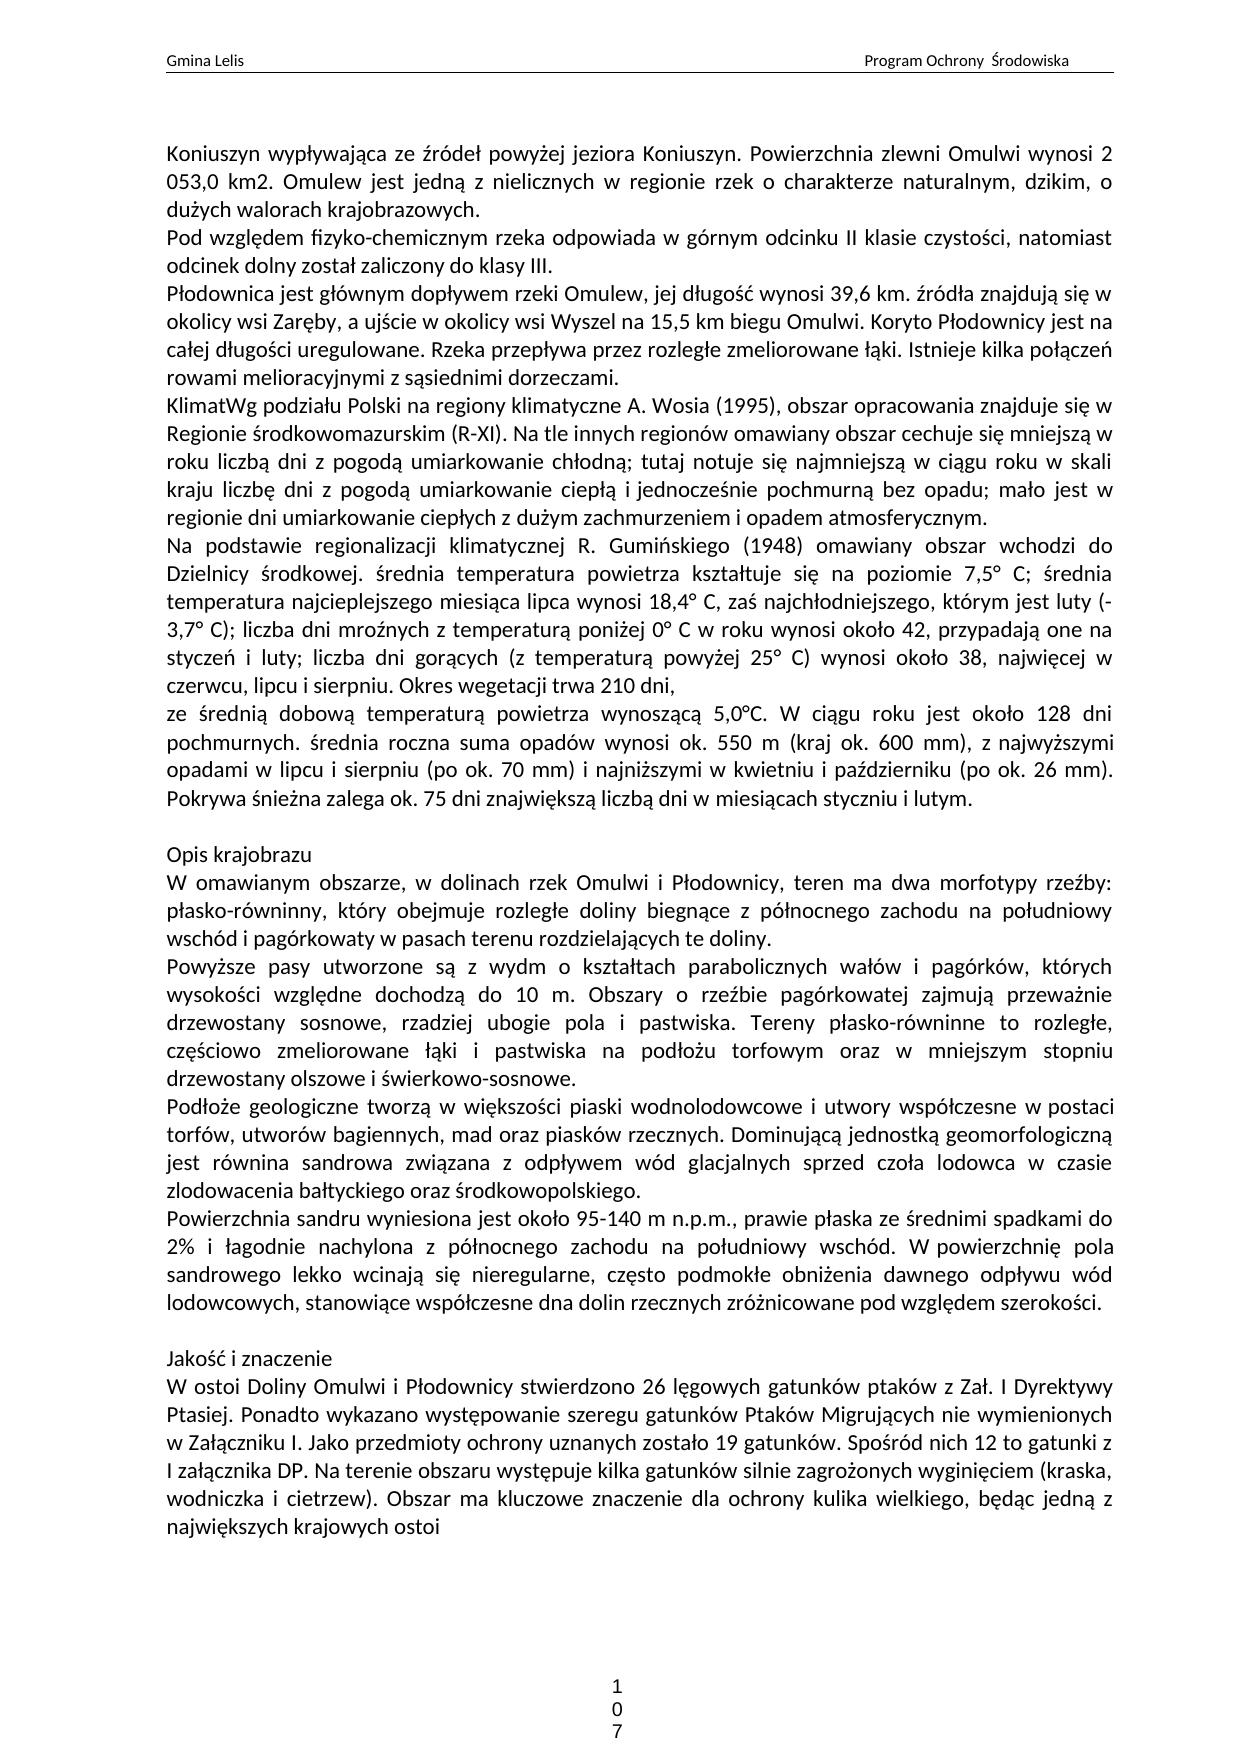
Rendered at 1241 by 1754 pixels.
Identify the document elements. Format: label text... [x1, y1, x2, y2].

text ze średnią dobową temperaturą powietrza wynoszącą 5,0°C. W ciągu roku jest około 128 dni pochmurnych. średnia roczna suma opadów wynosi ok. (kraj ok. ), z najwyższymi opadami w lipcu i sierpniu (po ok. ) i najniższymi w kwietniu i październiku (po ok. ). Pokrywa śnieżna zalega ok. 75 dni znajwiększą liczbą dni w miesiącach styczniu i lutym. [166, 699, 1114, 812]
text Płodownica jest głównym dopływem rzeki Omulew, jej długość wynosi . źródła znajdują się w okolicy wsi Zaręby, a ujście w okolicy wsi Wyszel na biegu Omulwi. Koryto Płodownicy jest na całej długości uregulowane. Rzeka przepływa przez rozległe zmeliorowane łąki. Istnieje kilka połączeń rowami melioracyjnymi z sąsiednimi dorzeczami. [166, 279, 1114, 391]
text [166, 139, 1114, 223]
text Na podstawie regionalizacji klimatycznej R. Gumińskiego (1948) omawiany obszar wchodzi do Dzielnicy środkowej. średnia temperatura powietrza kształtuje się na poziomie 7,5° C; średnia temperatura najcieplejszego miesiąca lipca wynosi 18,4° C, zaś najchłodniejszego, którym jest luty (-3,7° C); liczba dni mroźnych z temperaturą poniżej 0° C w roku wynosi około 42, przypadają one na styczeń i luty; liczba dni gorących (z temperaturą powyżej 25° C) wynosi około 38, najwięcej w czerwcu, lipcu i sierpniu. Okres wegetacji trwa 210 dni, [166, 531, 1114, 699]
text W omawianym obszarze, w dolinach rzek Omulwi i Płodownicy, teren ma dwa morfotypy rzeźby: płasko-równinny, który obejmuje rozległe doliny biegnące z północnego zachodu na południowy wschód i pagórkowaty w pasach terenu rozdzielających te doliny. [166, 868, 1114, 952]
text Pod względem fizyko-chemicznym rzeka odpowiada w górnym odcinku II klasie czystości, natomiast odcinek dolny został zaliczony do klasy III. [166, 223, 1114, 279]
text KlimatWg podziału Polski na regiony klimatyczne A. Wosia (1995), obszar opracowania znajduje się w Regionie środkowomazurskim (R-XI). Na tle innych regionów omawiany obszar cechuje się mniejszą w roku liczbą dni z pogodą umiarkowanie chłodną; tutaj notuje się najmniejszą w ciągu roku w skali kraju liczbę dni z pogodą umiarkowanie ciepłą i jednocześnie pochmurną bez opadu; mało jest w regionie dni umiarkowanie ciepłych z dużym zachmurzeniem i opadem atmosferycznym. [166, 391, 1114, 531]
text Opis krajobrazu [166, 840, 1114, 868]
text Jakość i znaczenie [166, 1344, 1114, 1372]
text Powierzchnia sandru wyniesiona jest około 95- n.p.m., prawie płaska ze średnimi spadkami do 2% i łagodnie nachylona z północnego zachodu na południowy wschód. W powierzchnię pola sandrowego lekko wcinają się nieregularne, często podmokłe obniżenia dawnego odpływu wód lodowcowych, stanowiące współczesne dna dolin rzecznych zróżnicowane pod względem szerokości. [166, 1204, 1114, 1316]
text Powyższe pasy utworzone są z wydm o kształtach parabolicznych wałów i pagórków, których wysokości względne dochodzą do . Obszary o rzeźbie pagórkowatej zajmują przeważnie drzewostany sosnowe, rzadziej ubogie pola i pastwiska. Tereny płasko-równinne to rozległe, częściowo zmeliorowane łąki i pastwiska na podłożu torfowym oraz w mniejszym stopniu drzewostany olszowe i świerkowo-sosnowe. [166, 952, 1114, 1092]
text Podłoże geologiczne tworzą w większości piaski wodnolodowcowe i utwory współczesne w postaci torfów, utworów bagiennych, mad oraz piasków rzecznych. Dominującą jednostką geomorfologiczną jest równina sandrowa związana z odpływem wód glacjalnych sprzed czoła lodowca w czasie zlodowacenia bałtyckiego oraz środkowopolskiego. [166, 1092, 1114, 1204]
text W ostoi Doliny Omulwi i Płodownicy stwierdzono 26 lęgowych gatunków ptaków z Zał. I Dyrektywy Ptasiej. Ponadto wykazano występowanie szeregu gatunków Ptaków Migrujących nie wymienionych w Załączniku I. Jako przedmioty ochrony uznanych zostało 19 gatunków. Spośród nich 12 to gatunki z I załącznika DP. Na terenie obszaru występuje kilka gatunków silnie zagrożonych wyginięciem (kraska, wodniczka i cietrzew). Obszar ma kluczowe znaczenie dla ochrony kulika wielkiego, będąc jedną z największych krajowych ostoi [166, 1372, 1114, 1540]
